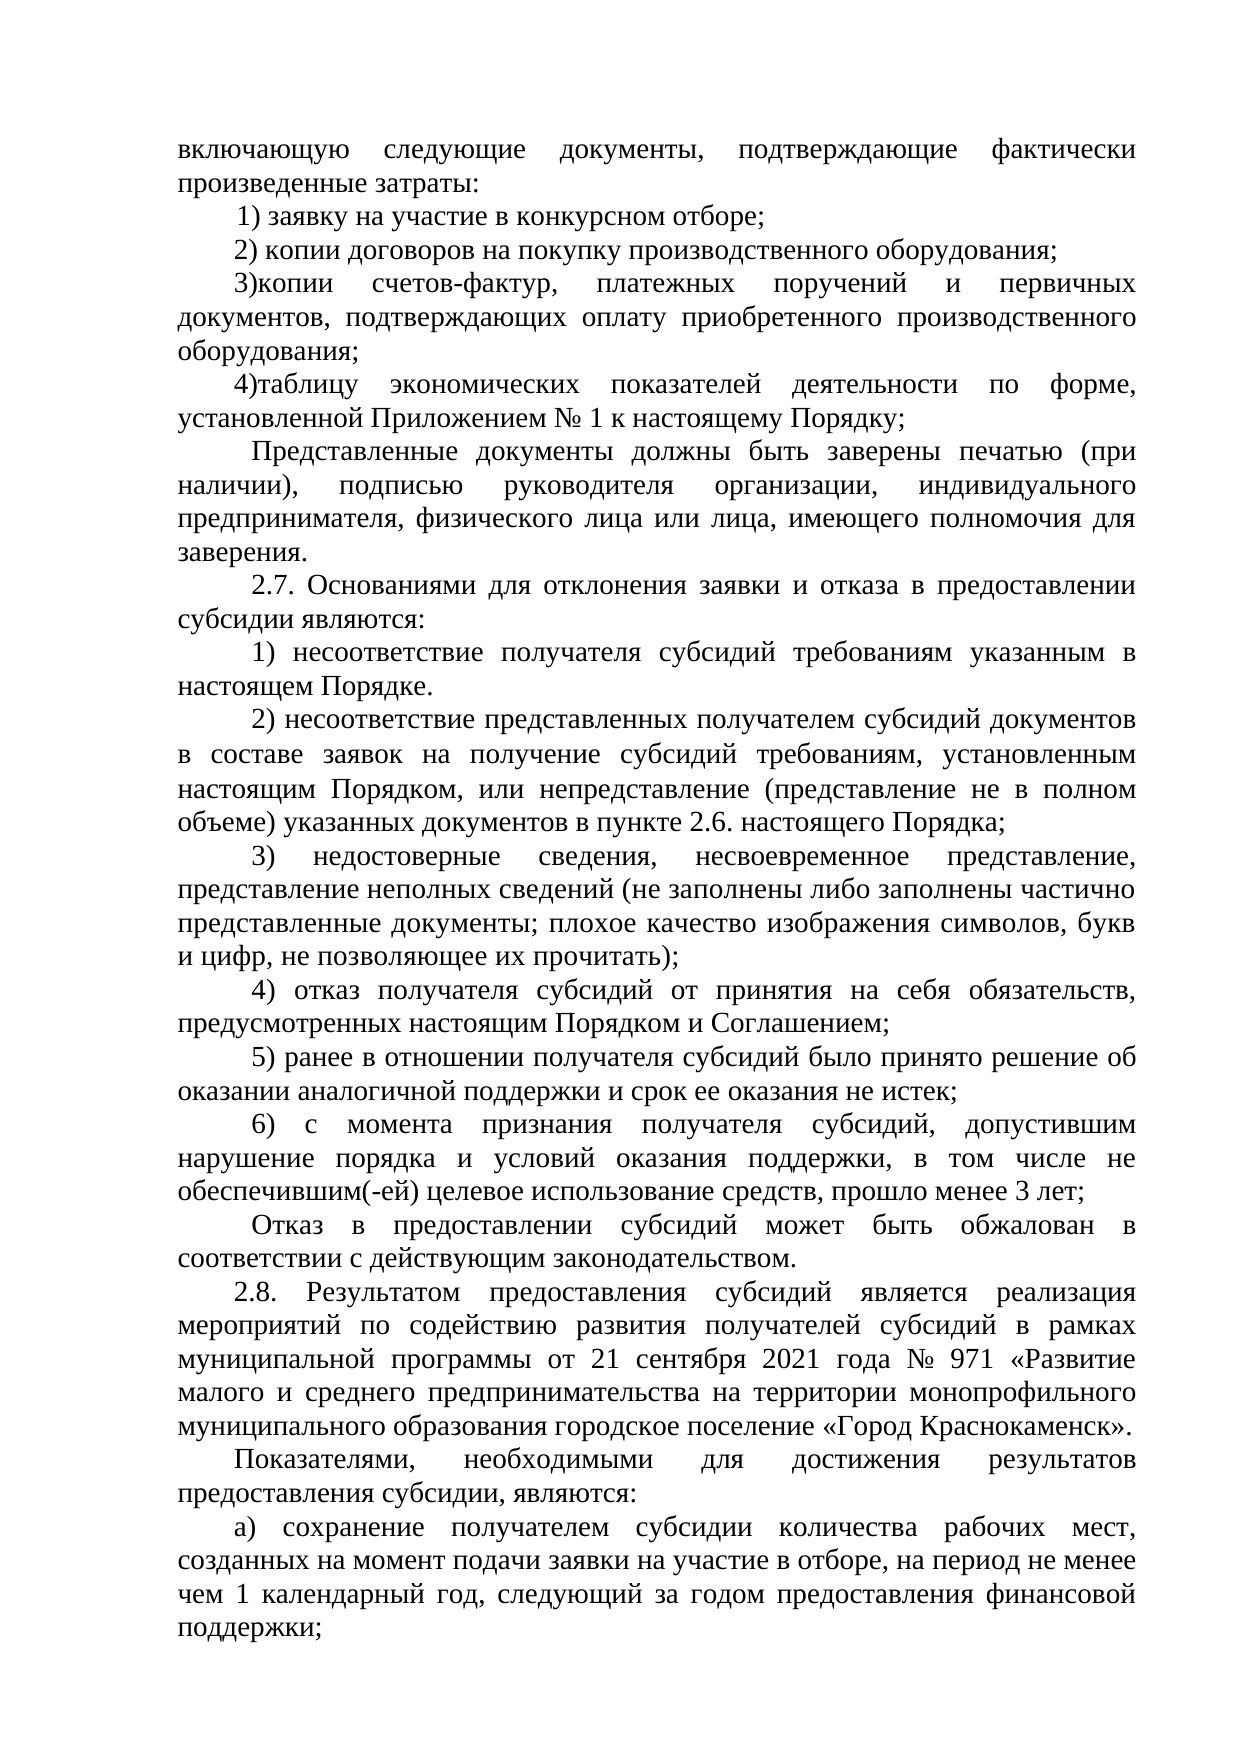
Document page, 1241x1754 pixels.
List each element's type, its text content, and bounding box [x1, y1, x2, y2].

title 1) несоответствие получателя субсидий требованиям указанным в настоящем Порядке. [177, 634, 1137, 702]
text 5) ранее в отношении получателя субсидий было принято решение об оказании аналогичной поддержки и срок ее оказания не истек; [177, 1039, 1137, 1106]
text 2) копии договоров на покупку производственного оборудования; [177, 232, 1137, 266]
text Представленные документы должны быть заверены печатью (при наличии), подписью руководителя организации, индивидуального предпринимателя, физического лица или лица, имеющего полномочия для заверения. [177, 433, 1137, 567]
text 6) с момента признания получателя субсидий, допустившим нарушение порядка и условий оказания поддержки, в том числе не обеспечившим(-ей) целевое использование средств, прошло менее 3 лет; [177, 1106, 1137, 1207]
text 3)копии счетов-фактур, платежных поручений и первичных документов, подтверждающих оплату приобретенного производственного оборудования; [177, 266, 1137, 366]
text 4) отказ получателя субсидий от принятия на себя обязательств, предусмотренных настоящим Порядком и Соглашением; [177, 972, 1137, 1039]
text 2.8. Результатом предоставления субсидий является реализация мероприятий по содействию развития получателей субсидий в рамках муниципальной программы от 21 сентября 2021 года № 971 «Развитие малого и среднего предпринимательства на территории монопрофильного муниципального образования городское поселение «Город Краснокаменск». [177, 1274, 1137, 1442]
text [177, 131, 1137, 198]
text Показателями, необходимыми для достижения результатов предоставления субсидии, являются: [177, 1442, 1137, 1509]
text Отказ в предоставлении субсидий может быть обжалован в соответствии с действующим законодательством. [177, 1207, 1137, 1274]
text 1) заявку на участие в конкурсном отборе; [177, 198, 1137, 232]
text 3) недостоверные сведения, несвоевременное представление, представление неполных сведений (не заполнены либо заполнены частично представленные документы; плохое качество изображения символов, букв и цифр, не позволяющее их прочитать); [177, 838, 1137, 972]
text 4)таблицу экономических показателей деятельности по форме, установленной Приложением № 1 к настоящему Порядку; [177, 366, 1137, 433]
text 2.7. Основаниями для отклонения заявки и отказа в предоставлении субсидии являются: [177, 567, 1137, 634]
text а) сохранение получателем субсидии количества рабочих мест, созданных на момент подачи заявки на участие в отборе, на период не менее чем 1 календарный год, следующий за годом предоставления финансовой поддержки; [177, 1509, 1137, 1643]
text 2) несоответствие представленных получателем субсидий документов в составе заявок на получение субсидий требованиям, установленным настоящим Порядком, или непредставление (представление не в полном объеме) указанных документов в пункте 2.6. настоящего Порядка; [177, 702, 1137, 838]
